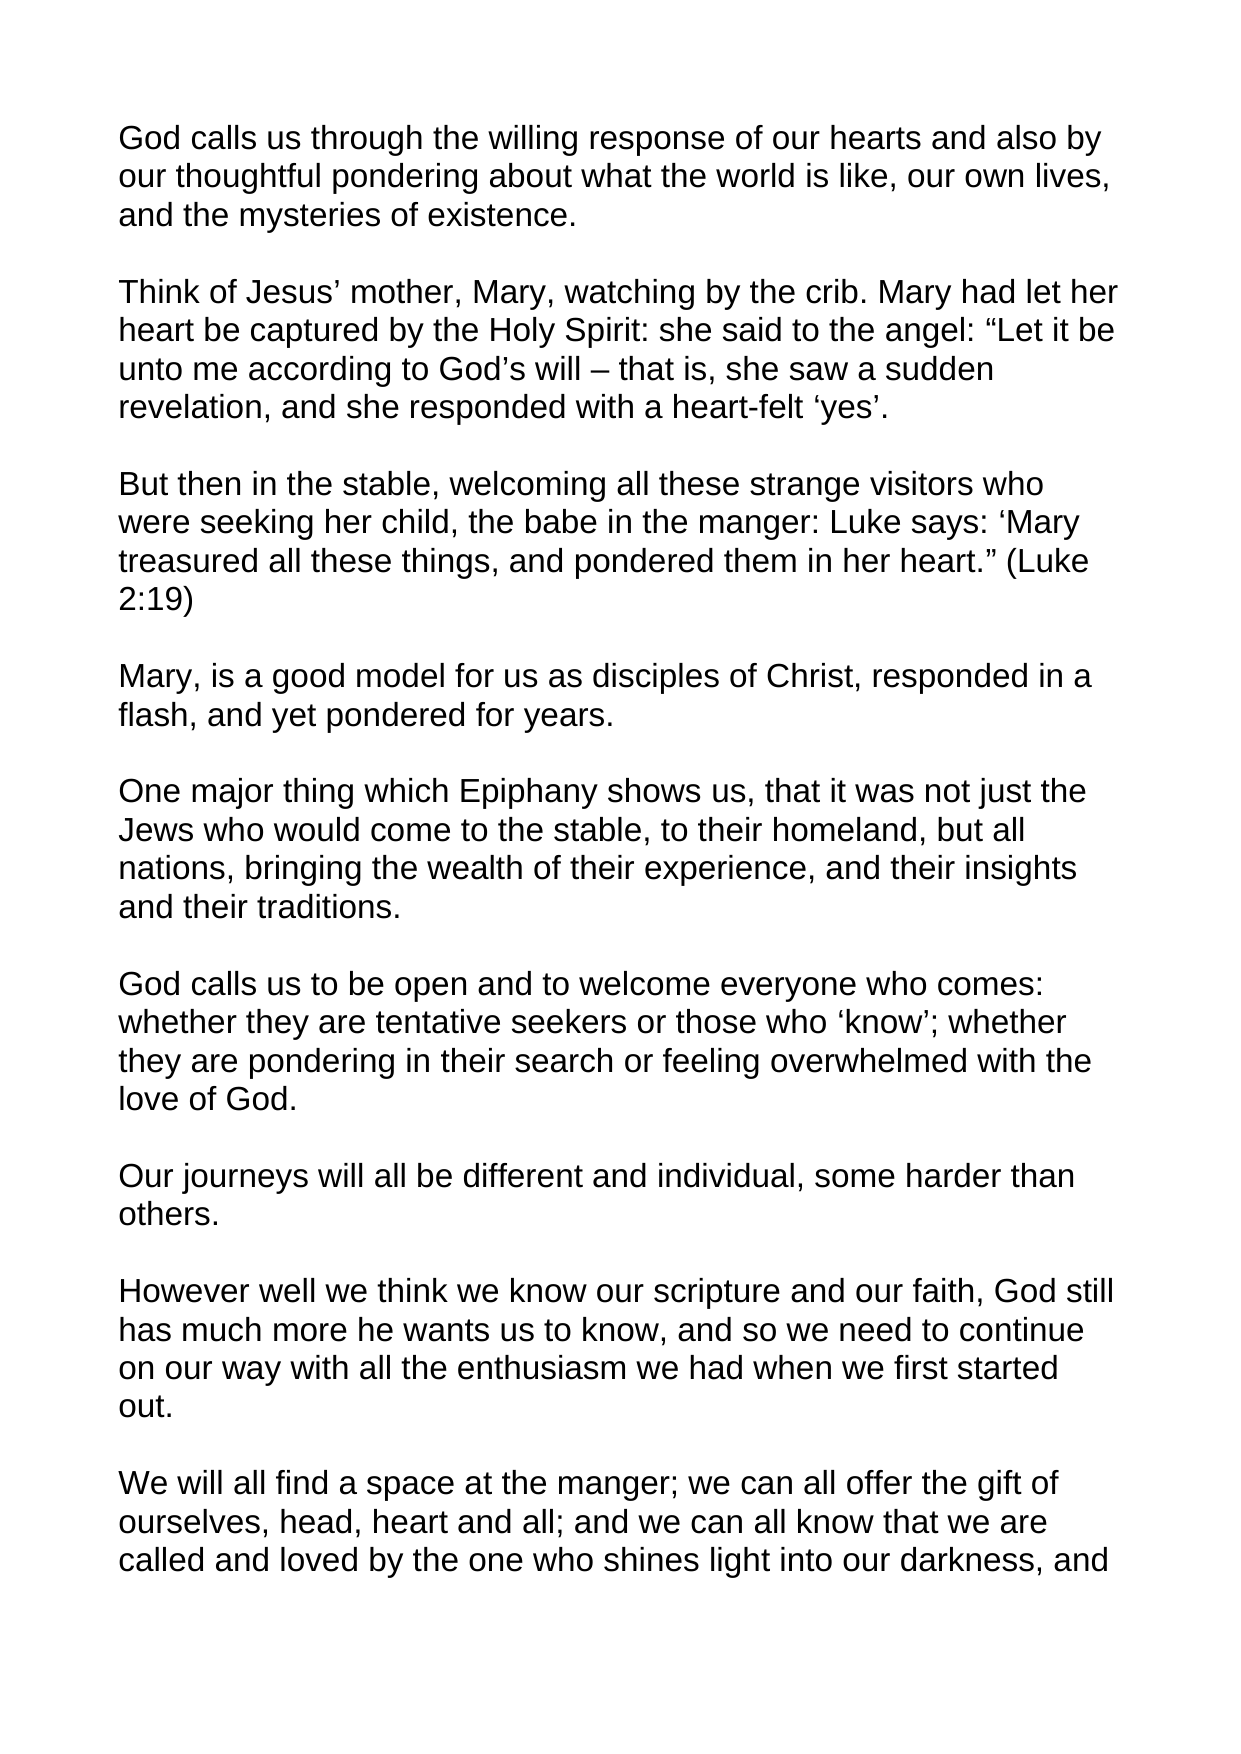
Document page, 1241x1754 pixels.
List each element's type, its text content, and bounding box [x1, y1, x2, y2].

text But then in the stable, welcoming all these strange visitors who were seeking her child, the babe in the manger: Luke says: ‘Mary treasured all these things, and pondered them in her heart.” (Luke 2:19) [118, 464, 1122, 618]
text Mary, is a good model for us as disciples of Christ, responded in a flash, and yet pondered for years. [118, 656, 1122, 733]
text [118, 1463, 1122, 1579]
text One major thing which Epiphany shows us, that it was not just the Jews who would come to the stable, to their homeland, but all nations, bringing the wealth of their experience, and their insights and their traditions. [118, 772, 1122, 925]
text God calls us through the willing response of our hearts and also by our thoughtful pondering about what the world is like, our own lives, and the mysteries of existence. [118, 118, 1122, 233]
text Our journeys will all be different and individual, some harder than others. [118, 1156, 1122, 1233]
text God calls us to be open and to welcome everyone who comes: whether they are tentative seekers or those who ‘know’; whether they are pondering in their search or feeling overwhelmed with the love of God. [118, 964, 1122, 1117]
text However well we think we know our scripture and our faith, God still has much more he wants us to know, and so we need to continue on our way with all the enthusiasm we had when we first started out. [118, 1271, 1122, 1425]
text Think of Jesus’ mother, Mary, watching by the crib. Mary had let her heart be captured by the Holy Spirit: she said to the angel: “Let it be unto me according to God’s will – that is, she saw a sudden revelation, and she responded with a heart-felt ‘yes’. [118, 272, 1122, 426]
